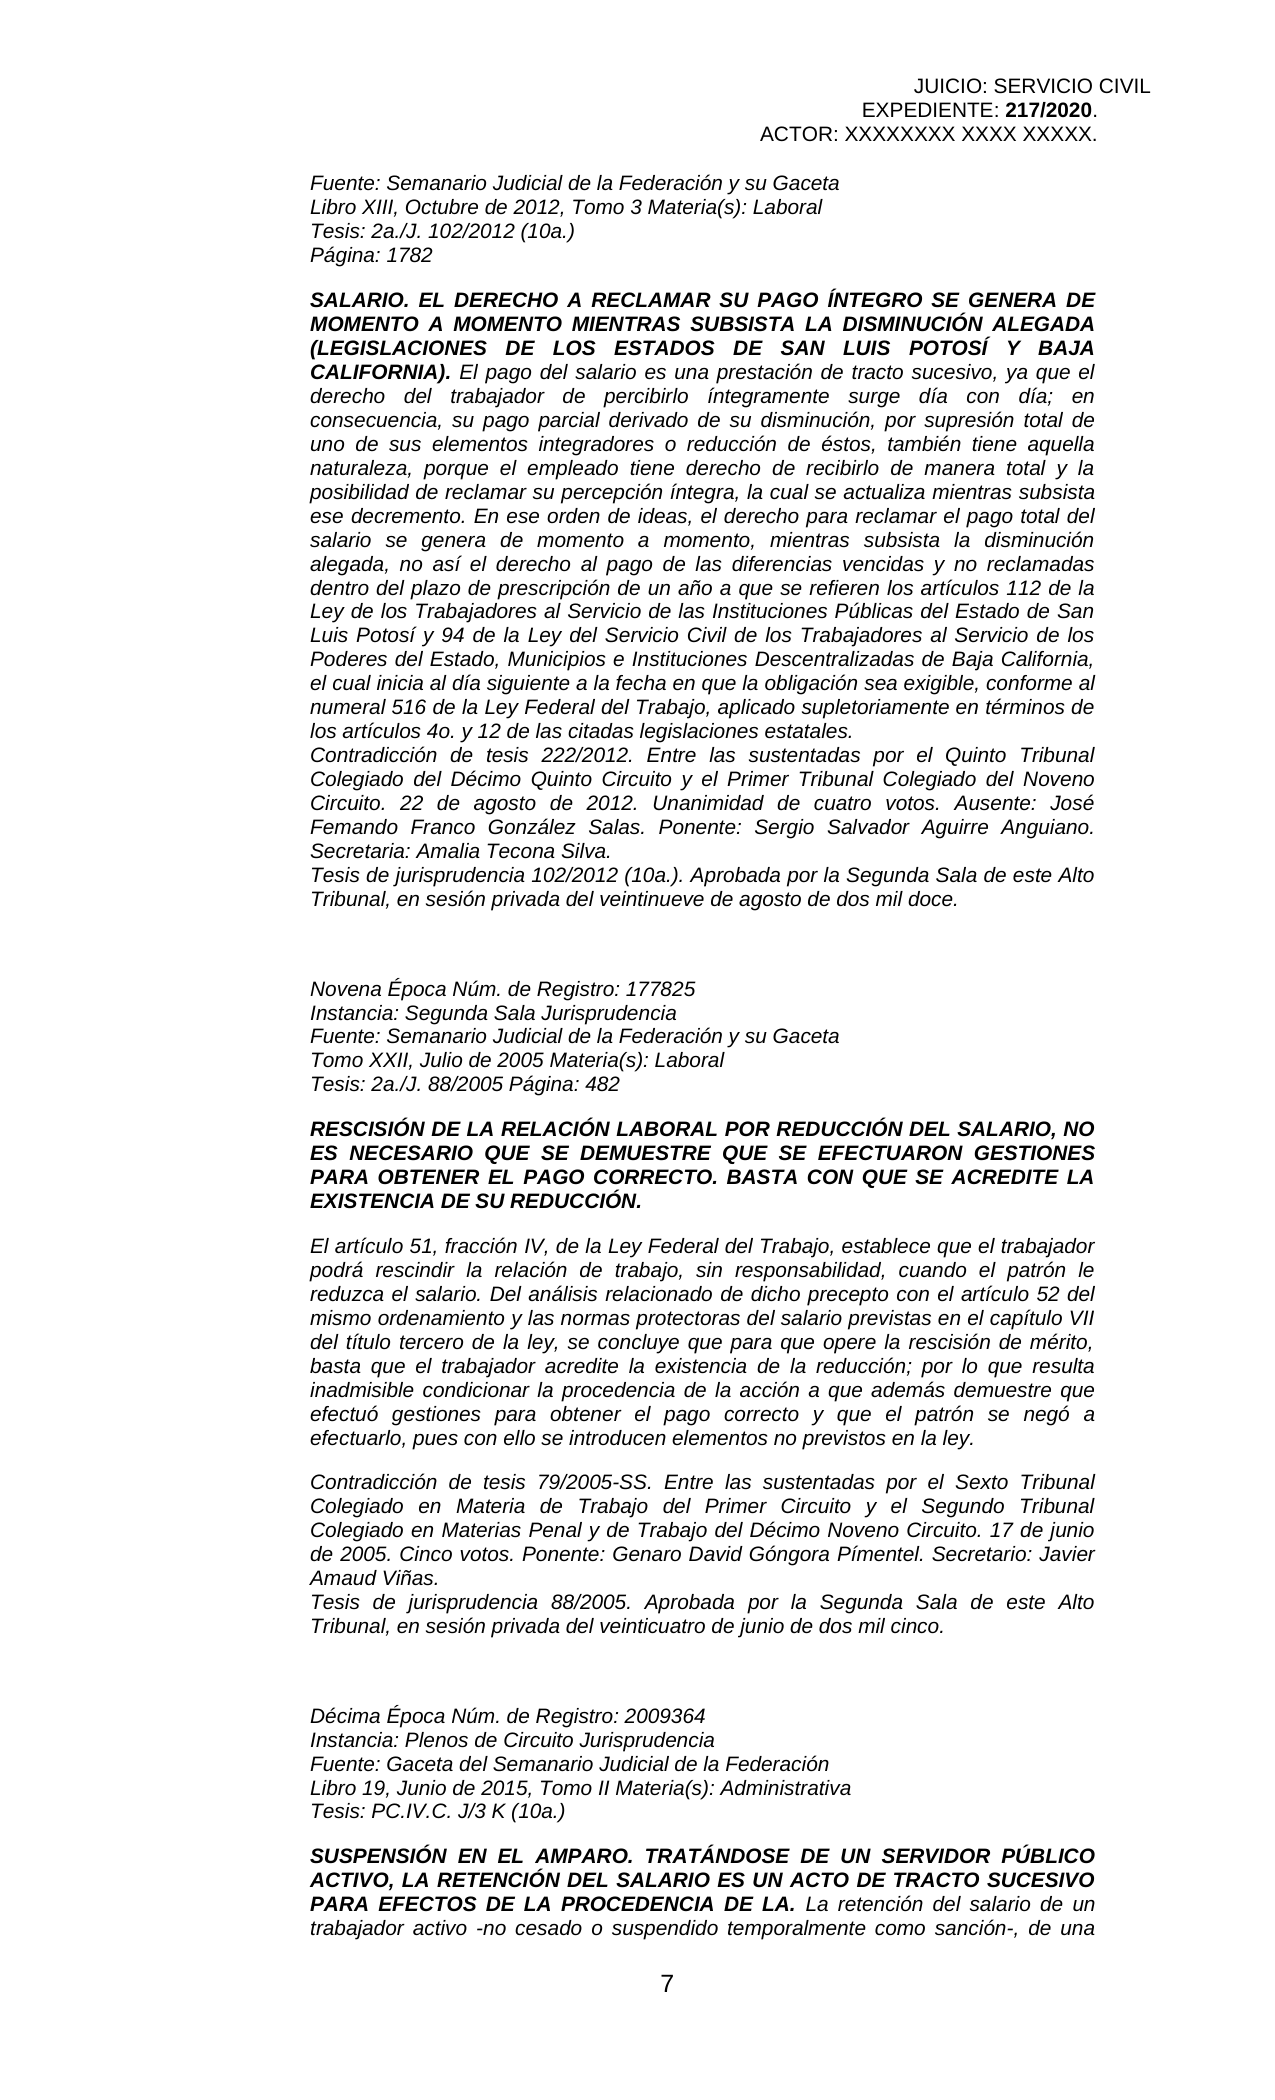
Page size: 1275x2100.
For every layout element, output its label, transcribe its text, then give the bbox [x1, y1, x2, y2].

text Fuente: Semanario Judicial de la Federación y su Gaceta [310, 1024, 1098, 1048]
text Tesis: PC.IV.C. J/3 K (10a.) [310, 1799, 1098, 1823]
text Tesis: 2a./J. 102/2012 (10a.) [310, 219, 1098, 243]
text Página: 1782 [310, 243, 1098, 267]
text Tesis de jurisprudencia 88/2005. Aprobada por la Segunda Sala de este Alto Tribunal, en sesión privada del veinticuatro de junio de dos mil cinco. [310, 1590, 1098, 1638]
text Instancia: Plenos de Circuito Jurisprudencia [310, 1727, 1098, 1751]
text Contradicción de tesis 222/2012. Entre las sustentadas por el Quinto Tribunal Colegiado del Décimo Quinto Circuito y el Primer Tribunal Colegiado del Noveno Circuito. 22 de agosto de 2012. Unanimidad de cuatro votos. Ausente: José Femando Franco González Salas. Ponente: Sergio Salvador Aguirre Anguiano. Secretaria: Amalia Tecona Silva. [310, 743, 1098, 863]
text Fuente: Semanario Judicial de la Federación y su Gaceta [310, 171, 1098, 195]
text Libro 19, Junio de 2015, Tomo II Materia(s): Administrativa [310, 1775, 1098, 1799]
text Libro XIII, Octubre de 2012, Tomo 3 Materia(s): Laboral [310, 195, 1098, 219]
text Fuente: Gaceta del Semanario Judicial de la Federación [310, 1751, 1098, 1775]
text Décima Época Núm. de Registro: 2009364 [310, 1703, 1098, 1727]
text Tesis: 2a./J. 88/2005 Página: 482 [310, 1072, 1098, 1096]
text Contradicción de tesis 79/2005-SS. Entre las sustentadas por el Sexto Tribunal Colegiado en Materia de Trabajo del Primer Circuito y el Segundo Tribunal Colegiado en Materias Penal y de Trabajo del Décimo Noveno Circuito. 17 de junio de 2005. Cinco votos. Ponente: Genaro David Góngora Pímentel. Secretario: Javier Amaud Viñas. [310, 1470, 1098, 1590]
text Tomo XXII, Julio de 2005 Materia(s): Laboral [310, 1048, 1098, 1072]
text El artículo 51, fracción IV, de la Ley Federal del Trabajo, establece que el trabajador podrá rescindir la relación de trabajo, sin responsabilidad, cuando el patrón le reduzca el salario. Del análisis relacionado de dicho precepto con el artículo 52 del mismo ordenamiento y las normas protectoras del salario previstas en el capítulo VII del título tercero de la ley, se concluye que para que opere la rescisión de mérito, basta que el trabajador acredite la existencia de la reducción; por lo que resulta inadmisible condicionar la procedencia de la acción a que además demuestre que efectuó gestiones para obtener el pago correcto y que el patrón se negó a efectuarlo, pues con ello se introducen elementos no previstos en la ley. [310, 1234, 1098, 1449]
text Novena Época Núm. de Registro: 177825 [310, 976, 1098, 1000]
text SALARIO. EL DERECHO A RECLAMAR SU PAGO ÍNTEGRO SE GENERA DE MOMENTO A MOMENTO MIENTRAS SUBSISTA LA DISMINUCIÓN ALEGADA (LEGISLACIONES DE LOS ESTADOS DE SAN LUIS POTOSÍ Y BAJA CALIFORNIA). El pago del salario es una prestación de tracto sucesivo, ya que el derecho del trabajador de percibirlo íntegramente surge día con día; en consecuencia, su pago parcial derivado de su disminución, por supresión total de uno de sus elementos integradores o reducción de éstos, también tiene aquella naturaleza, porque el empleado tiene derecho de recibirlo de manera total y la posibilidad de reclamar su percepción íntegra, la cual se actualiza mientras subsista ese decremento. En ese orden de ideas, el derecho para reclamar el pago total del salario se genera de momento a momento, mientras subsista la disminución alegada, no así el derecho al pago de las diferencias vencidas y no reclamadas dentro del plazo de prescripción de un año a que se refieren los artículos 112 de la Ley de los Trabajadores al Servicio de las Instituciones Públicas del Estado de San Luis Potosí y 94 de la Ley del Servicio Civil de los Trabajadores al Servicio de los Poderes del Estado, Municipios e Instituciones Descentralizadas de Baja California, el cual inicia al día siguiente a la fecha en que la obligación sea exigible, conforme al numeral 516 de la Ley Federal del Trabajo, aplicado supletoriamente en términos de los artículos 4o. y 12 de las citadas legislaciones estatales. [310, 288, 1098, 743]
text Tesis de jurisprudencia 102/2012 (10a.). Aprobada por la Segunda Sala de este Alto Tribunal, en sesión privada del veintinueve de agosto de dos mil doce. [310, 863, 1098, 911]
text Instancia: Segunda Sala Jurisprudencia [310, 1000, 1098, 1024]
text RESCISIÓN DE LA RELACIÓN LABORAL POR REDUCCIÓN DEL SALARIO, NO ES NECESARIO QUE SE DEMUESTRE QUE SE EFECTUARON GESTIONES PARA OBTENER EL PAGO CORRECTO. BASTA CON QUE SE ACREDITE LA EXISTENCIA DE SU REDUCCIÓN. [310, 1117, 1098, 1213]
